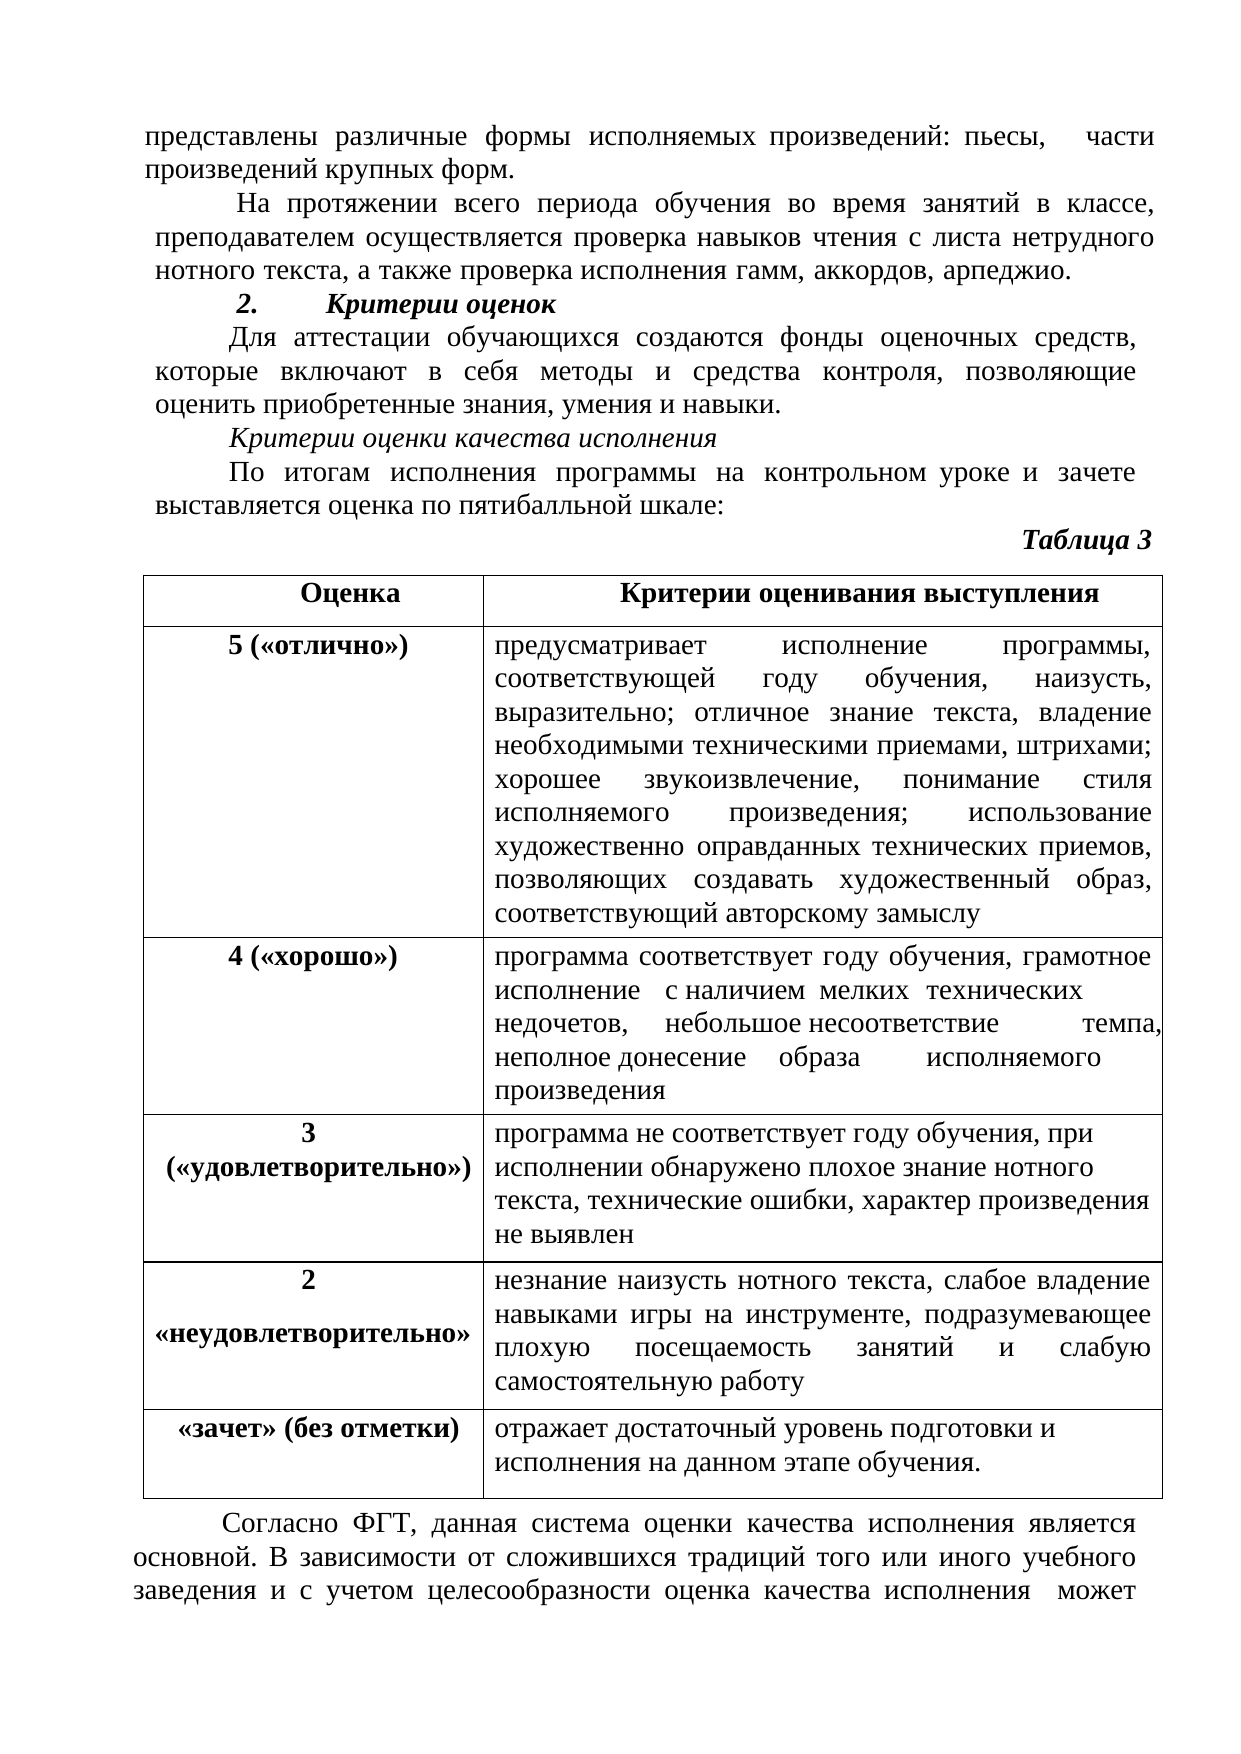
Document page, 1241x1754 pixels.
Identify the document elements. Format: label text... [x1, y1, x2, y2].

table_cell 2 «неудовлетворительно» [144, 1263, 483, 1409]
table_header Критерии оценивания выступления [484, 576, 1162, 626]
table_cell отражает достаточный уровень подготовки и исполнения на данном этапе обучения. [484, 1410, 1162, 1498]
text Критерии оценки качества исполнения [229, 420, 1152, 454]
subtitle Таблица 3 [229, 522, 1152, 556]
table_cell «зачет» (без отметки) [144, 1410, 483, 1498]
table_cell программа не соответствует году обучения, при исполнении обнаружено плохое знание нотного текста, технические ошибки, характер произведения не выявлен [484, 1115, 1162, 1261]
table_header Оценка [144, 576, 483, 626]
table_cell 4 («хорошо») [144, 938, 483, 1114]
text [133, 1505, 1136, 1606]
list Критерии оценок [133, 286, 1152, 319]
table_cell 5 («отлично») [144, 627, 483, 937]
text По итогам исполнения программы на контрольном уроке и зачете выставляется оценка по пятибалльной шкале: [155, 454, 1136, 521]
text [144, 118, 1154, 185]
text Для аттестации обучающихся создаются фонды оценочных средств, которые включают в себя методы и средства контроля, позволяющие оценить приобретенные знания, умения и навыки. [155, 319, 1137, 420]
table_cell предусматривает исполнение программы, соответствующей году обучения, наизусть, выразительно; отличное знание текста, владение необходимыми техническими приемами, штрихами; хорошее звукоизвлечение, понимание стиля исполняемого произведения; использование художественно оправданных технических приемов, позволяющих создавать художественный образ, соответствующий авторскому замыслу [484, 627, 1162, 937]
table_cell 3 («удовлетворительно») [144, 1115, 483, 1261]
table_cell незнание наизусть нотного текста, слабое владение навыками игры на инструменте, подразумевающее плохую посещаемость занятий и слабую самостоятельную работу [484, 1263, 1162, 1409]
text На протяжении всего периода обучения во время занятий в классе, преподавателем осуществляется проверка навыков чтения с листа нетрудного нотного текста, а также проверка исполнения гамм, аккордов, арпеджио. [155, 185, 1154, 286]
table_cell программа соответствует году обучения, грамотное исполнение с наличием мелких технических недочетов, небольшое несоответствие темпа, неполное донесение образа исполняемого произведения [484, 938, 1162, 1114]
